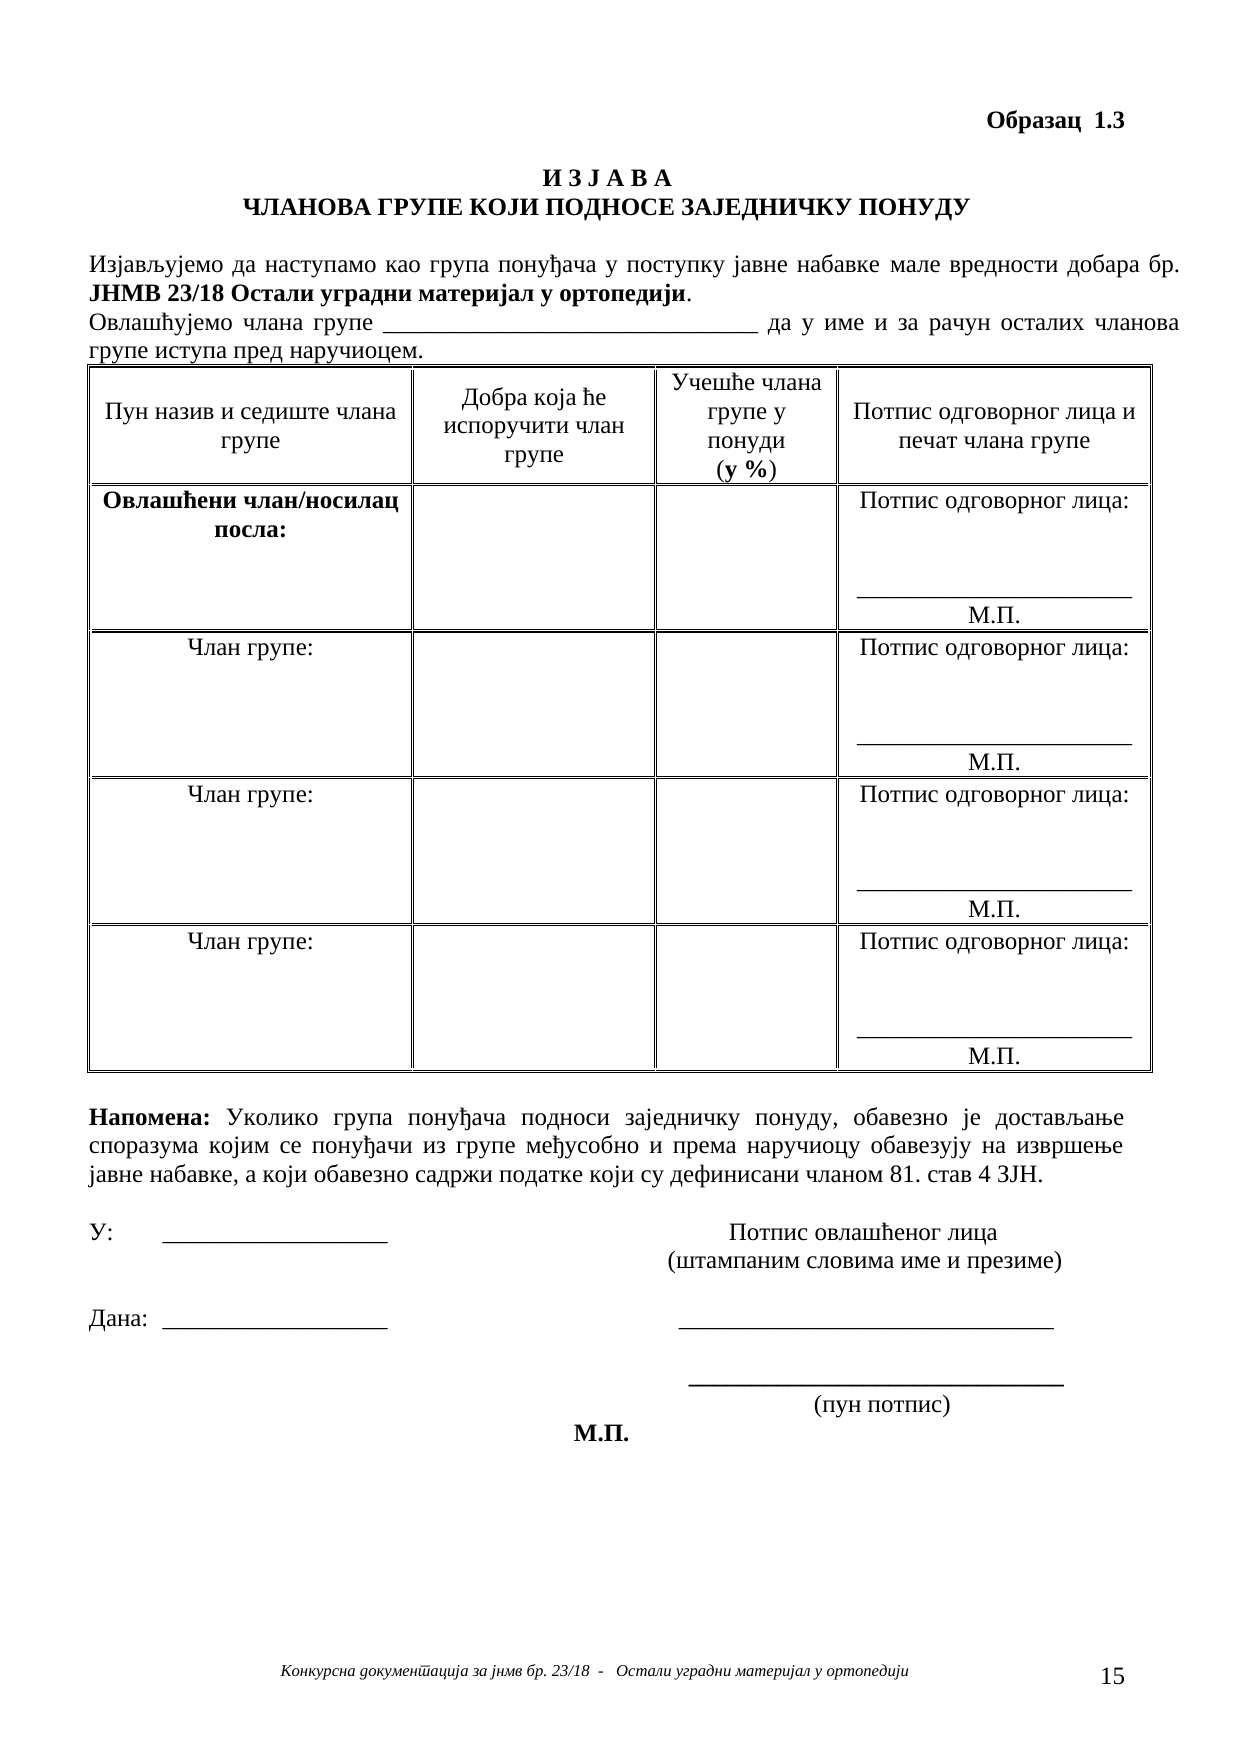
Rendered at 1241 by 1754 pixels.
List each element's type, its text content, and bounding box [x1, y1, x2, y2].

table_cell Потпис одговорног лица: ______________________ М.П. [837, 923, 1151, 1070]
text М.П. [89, 1418, 1114, 1447]
table_header Пун назив и седиште члана групе [90, 368, 412, 482]
table_cell [657, 779, 836, 923]
table_cell Потпис одговорног лица: ______________________ М.П. [837, 629, 1151, 776]
table_cell [414, 779, 654, 923]
table_cell Овлашћени члан/носилац посла: [90, 483, 411, 629]
table_cell [657, 633, 836, 776]
text И З Ј А В А [89, 163, 1125, 192]
table_header Потпис одговорног лица и печат члана групе [837, 367, 1150, 482]
table_header Добра која ће испоручити члан групе [413, 365, 656, 482]
table_cell Члан групе: [89, 629, 412, 776]
text ______________________________ [568, 1361, 1114, 1389]
table_cell Потпис одговорног лица: ______________________ М.П. [839, 483, 1150, 629]
text Напомена: Уколико група понуђача подноси заједничку понуду, обавезно је достављање споразума којим се понуђачи из групе међусобно и према наручиоцу обавезују на извршење јавне набавке, а који обавезно садржи податке који су дефинисани чланом 81. став 4 ЗЈН. [89, 1102, 1125, 1188]
table_cell [414, 486, 654, 629]
table_cell [413, 923, 656, 1070]
text (пун потпис) [89, 1389, 1125, 1418]
text Дана: __________________ ______________________________ [89, 1303, 1125, 1332]
table_cell Члан групе: [89, 923, 412, 1070]
text У: __________________ Потпис овлашћеног лица [89, 1217, 1125, 1246]
text Образац 1.3 [895, 106, 1125, 134]
table_cell [414, 633, 654, 776]
table_cell Члан групе: [89, 776, 412, 923]
table_cell [657, 486, 836, 629]
text (штампаним словима име и презиме) [89, 1246, 1125, 1274]
table_cell [656, 926, 837, 1070]
text ЧЛАНОВА ГРУПЕ КОЈИ ПОДНОСЕ ЗАЈЕДНИЧКУ ПОНУДУ [89, 192, 1125, 221]
table_cell Потпис одговорног лица: ______________________ М.П. [837, 776, 1151, 923]
table_header Учешће члана групе у понуди (у %) [656, 368, 837, 482]
list Изјављујемо да наступамо као група понуђача у поступку јавне набавке мале вредности добара бр. ЈНМВ 23/18 Остали уградни материјал у ортопедији. [89, 249, 1180, 307]
list Овлашћујемо члана групе ______________________________ да у име и за рачун осталих чланова групе иступа пред наручиоцем. [89, 307, 1180, 364]
